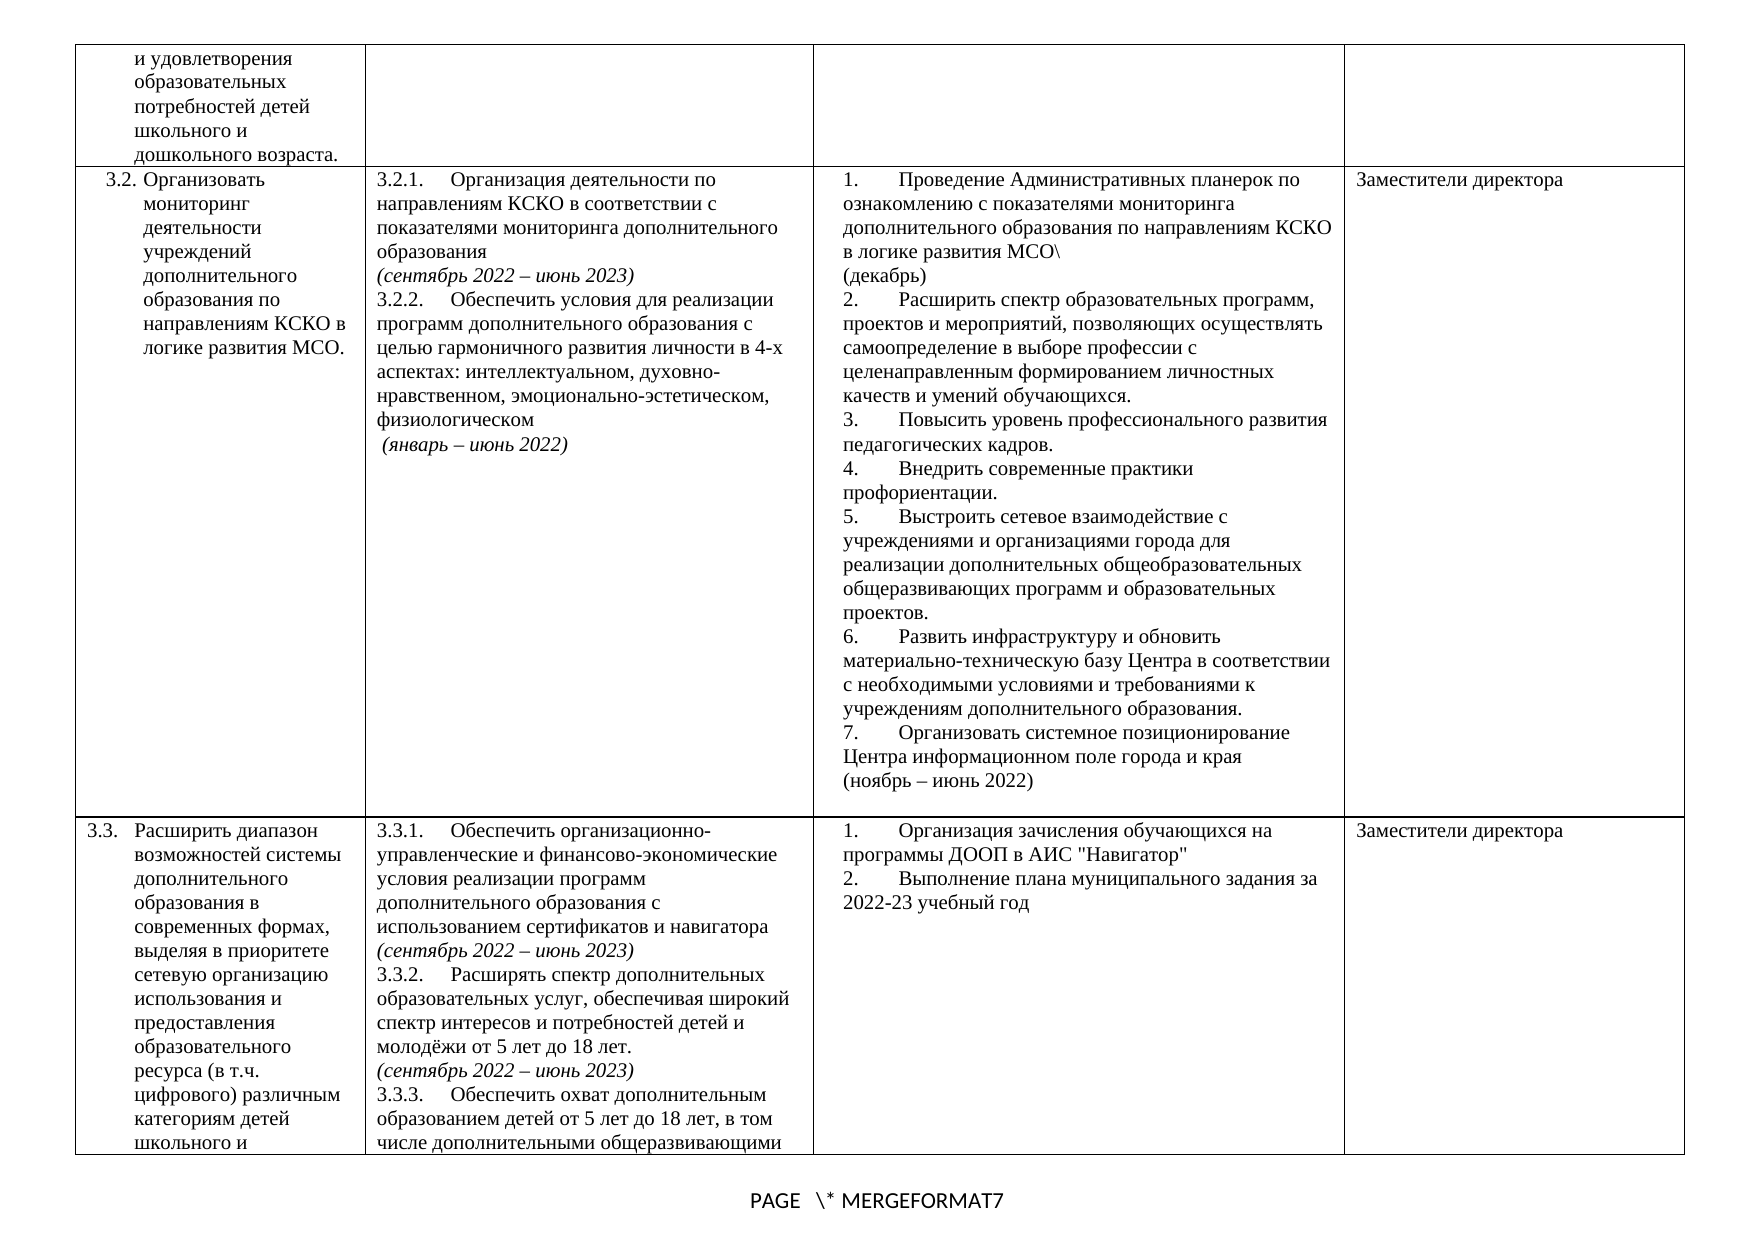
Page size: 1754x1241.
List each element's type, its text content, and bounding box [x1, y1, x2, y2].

table_cell Организовать мониторинг деятельности учреждений дополнительного образования по направлениям КСКО в логике развития МСО. [76, 167, 365, 816]
table_cell Организация деятельности по направлениям КСКО в соответствии с показателями мониторинга дополнительного образования (сентябрь 2022 – июнь 2023) Обеспечить условия для реализации программ дополнительного образования с целью гармоничного развития личности в 4-х аспектах: интеллектуальном, духовно-нравственном, эмоционально-эстетическом, физиологическом (январь – июнь 2022) [366, 167, 813, 816]
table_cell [814, 45, 1344, 166]
table_cell Заместители директора [1345, 167, 1684, 816]
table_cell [76, 818, 365, 1154]
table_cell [366, 45, 813, 166]
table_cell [1345, 818, 1684, 1154]
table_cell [1345, 45, 1684, 166]
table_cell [814, 818, 1344, 1154]
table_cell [366, 818, 813, 1154]
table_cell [76, 45, 365, 166]
table_cell Проведение Административных планерок по ознакомлению с показателями мониторинга дополнительного образования по направлениям КСКО в логике развития МСО\ (декабрь) Расширить спектр образовательных программ, проектов и мероприятий, позволяющих осуществлять самоопределение в выборе профессии с целенаправленным формированием личностных качеств и умений обучающихся. Повысить уровень профессионального развития педагогических кадров. Внедрить современные практики профориентации. Выстроить сетевое взаимодействие с учреждениями и организациями города для реализации дополнительных общеобразовательных общеразвивающих программ и образовательных проектов. Развить инфраструктуру и обновить материально-техническую базу Центра в соответствии с необходимыми условиями и требованиями к учреждениям дополнительного образования. Организовать системное позиционирование Центра информационном поле города и края (ноябрь – июнь 2022) [814, 167, 1344, 816]
